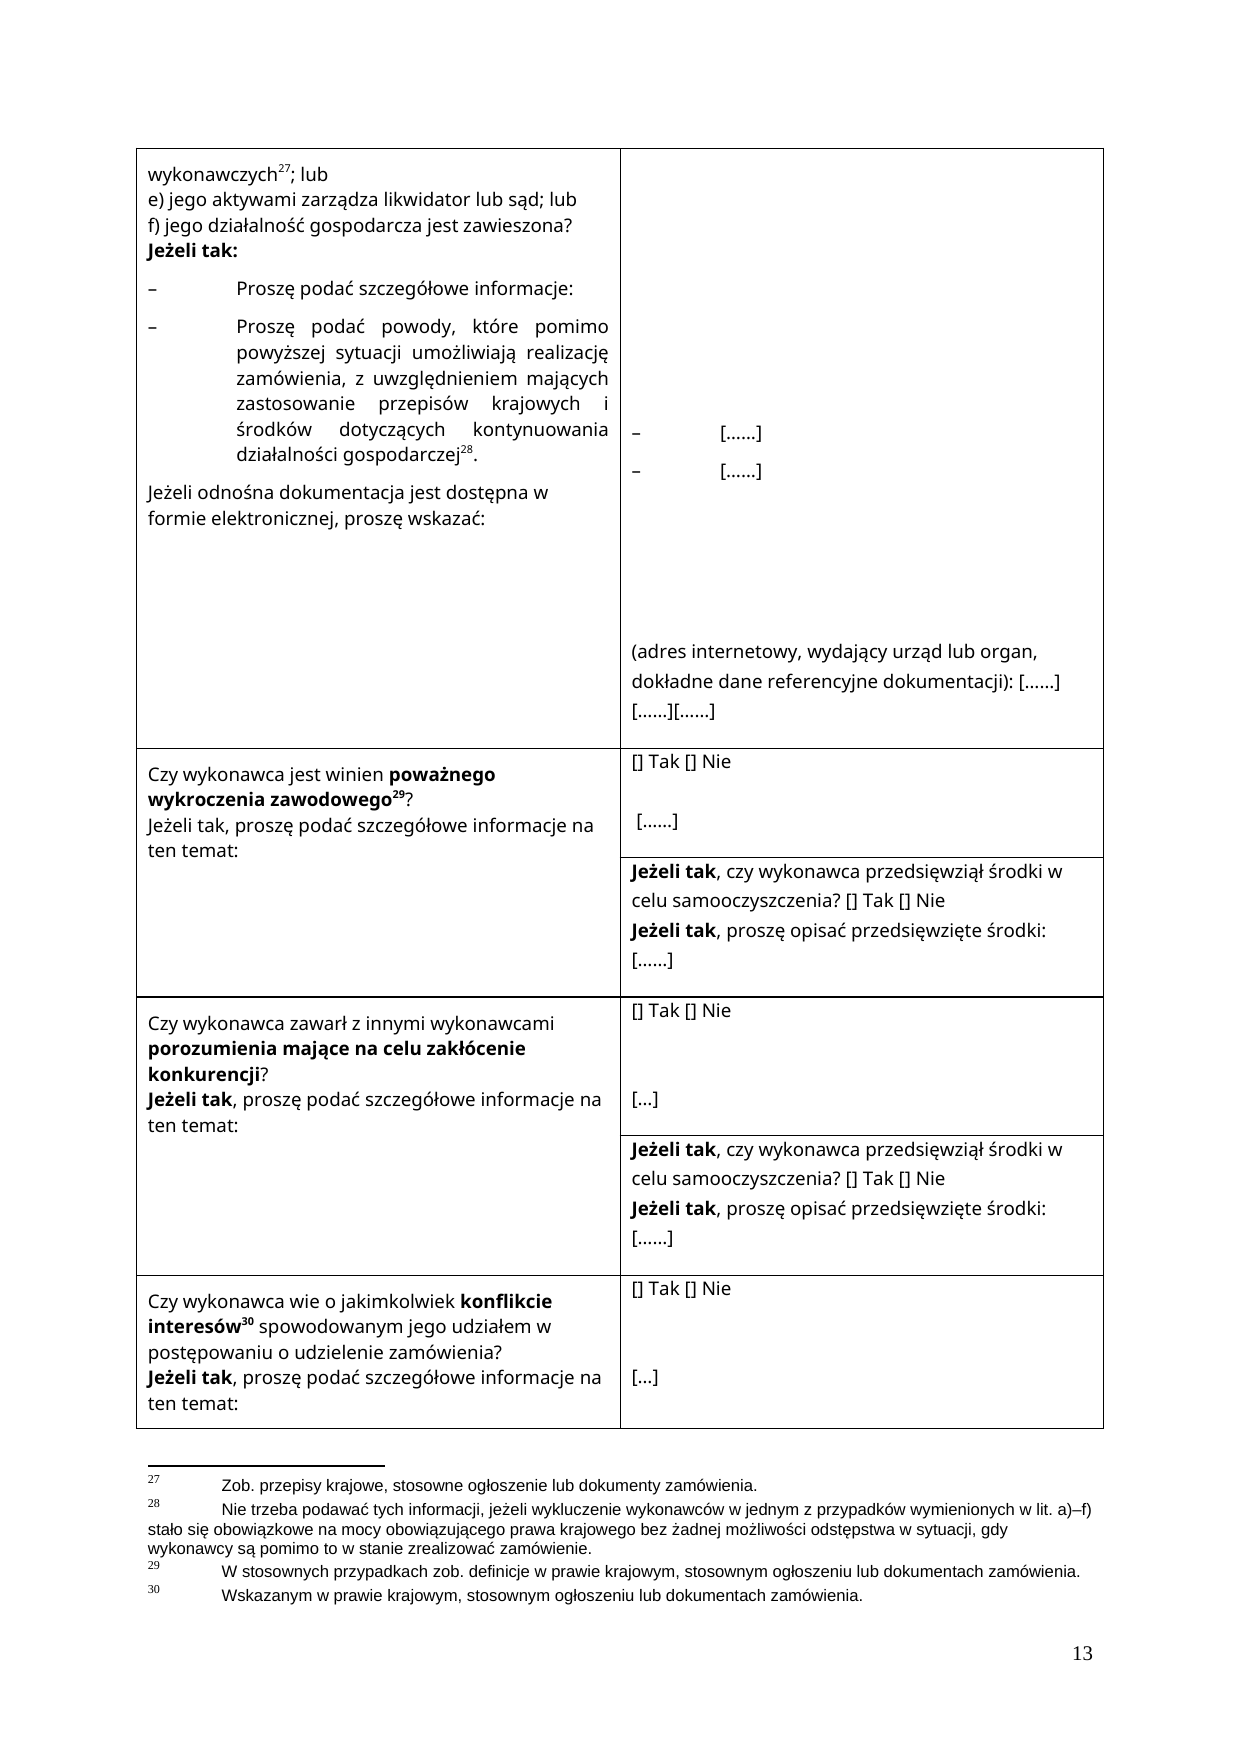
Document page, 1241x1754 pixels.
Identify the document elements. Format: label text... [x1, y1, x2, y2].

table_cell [137, 149, 620, 747]
table_cell Czy wykonawca jest winien poważnego wykroczenia zawodowego? Jeżeli tak, proszę podać szczegółowe informacje na ten temat: [137, 749, 620, 996]
table_cell Czy wykonawca wie o jakimkolwiek konflikcie interesów spowodowanym jego udziałem w postępowaniu o udzielenie zamówienia? Jeżeli tak, proszę podać szczegółowe informacje na ten temat: [137, 1276, 620, 1428]
table_cell Jeżeli tak, czy wykonawca przedsięwziął środki w celu samooczyszczenia? [] Tak [] Nie Jeżeli tak, proszę opisać przedsięwzięte środki: [……] [621, 1136, 1103, 1274]
table_cell Czy wykonawca zawarł z innymi wykonawcami porozumienia mające na celu zakłócenie konkurencji? Jeżeli tak, proszę podać szczegółowe informacje na ten temat: [137, 998, 620, 1274]
table_cell Jeżeli tak, czy wykonawca przedsięwziął środki w celu samooczyszczenia? [] Tak [] Nie Jeżeli tak, proszę opisać przedsięwzięte środki: [……] [621, 858, 1103, 996]
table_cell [621, 149, 1103, 747]
table_cell [] Tak [] Nie […] [621, 998, 1103, 1135]
table_cell [] Tak [] Nie […] [621, 1276, 1103, 1428]
table_cell [] Tak [] Nie [……] [621, 749, 1103, 857]
